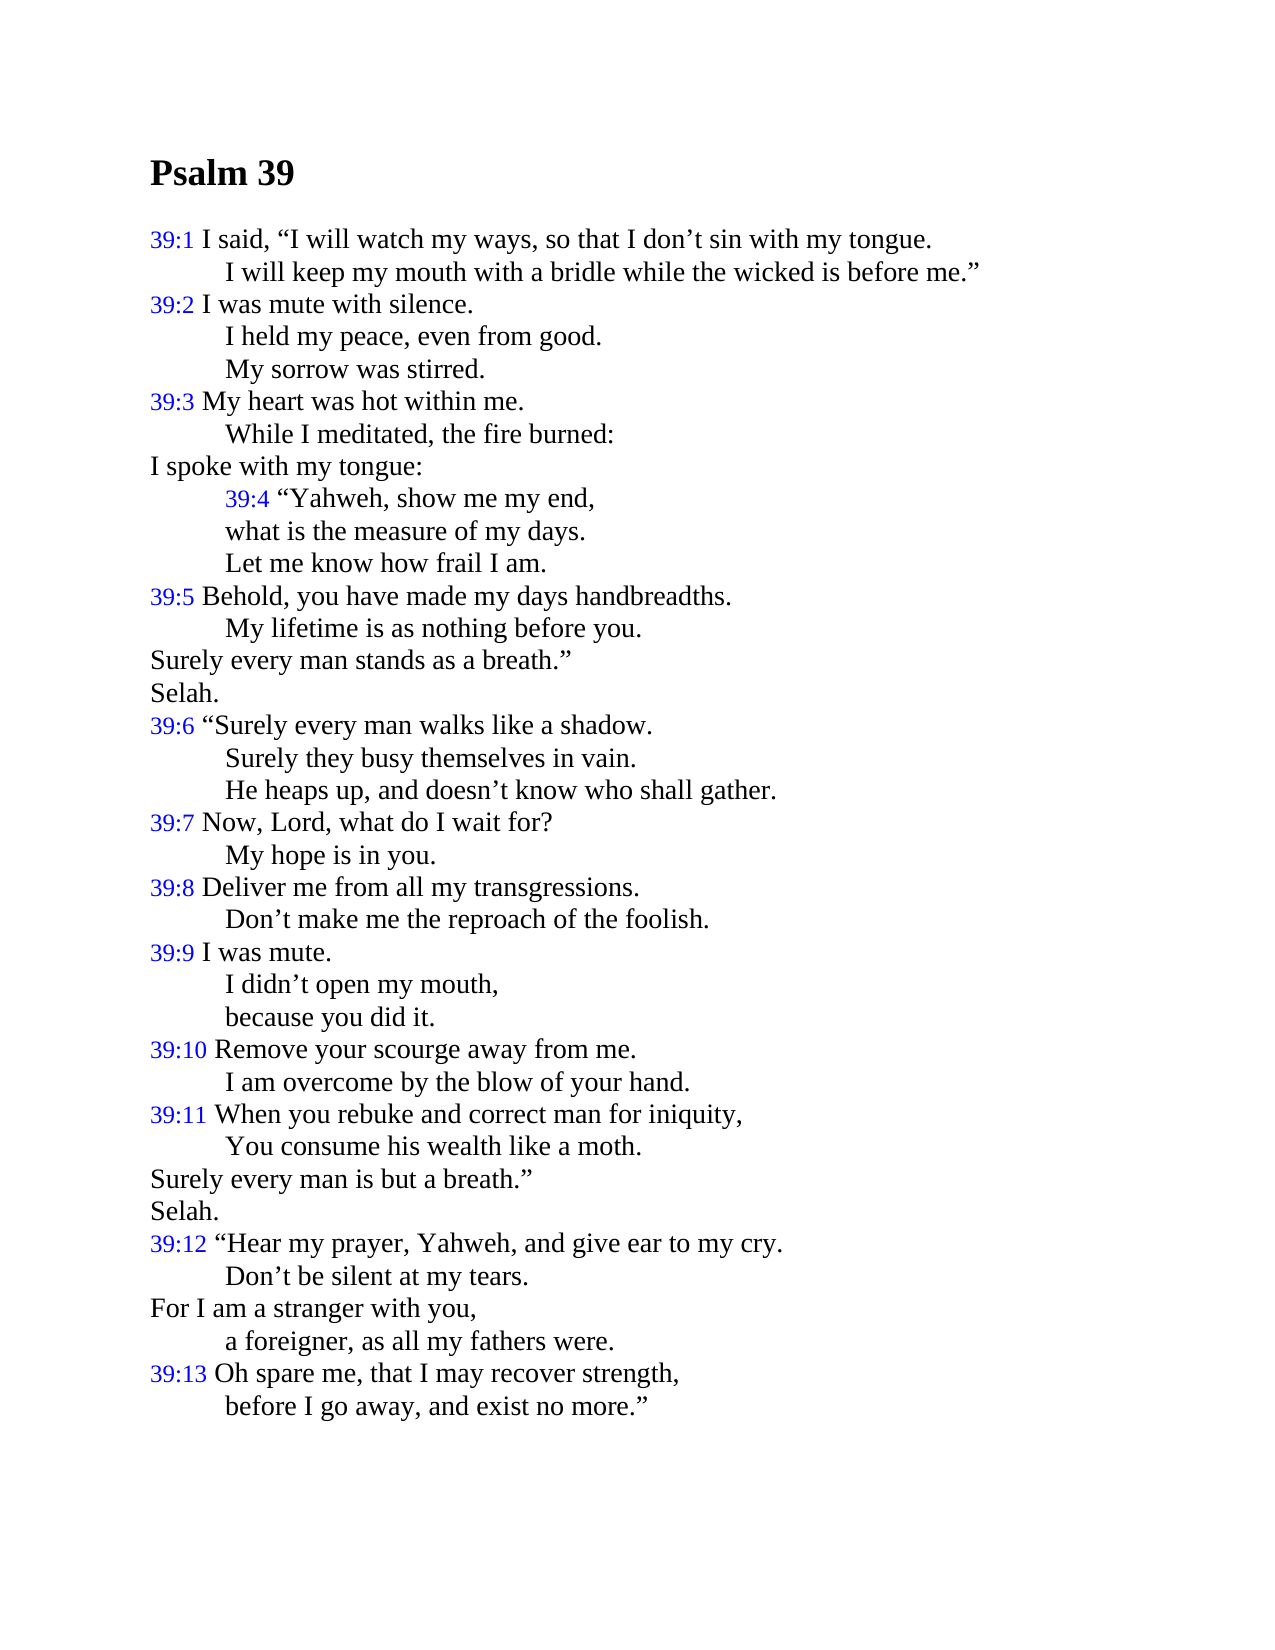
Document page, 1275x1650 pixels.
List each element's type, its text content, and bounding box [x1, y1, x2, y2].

text because you did it. [225, 1000, 1125, 1032]
text 39:2 I was mute with silence. [150, 287, 1125, 319]
text For I am a stranger with you, [150, 1291, 1125, 1324]
text Let me know how frail I am. [225, 546, 1125, 579]
text Don’t be silent at my tears. [225, 1259, 1125, 1291]
text I spoke with my tongue: [150, 449, 1125, 481]
text My sorrow was stirred. [225, 352, 1125, 384]
text what is the measure of my days. [225, 514, 1125, 546]
text While I meditated, the fire burned: [225, 417, 1125, 449]
text He heaps up, and doesn’t know who shall gather. [225, 773, 1125, 805]
text 39:8 Deliver me from all my transgressions. [150, 870, 1125, 903]
text 39:11 When you rebuke and correct man for iniquity, [150, 1097, 1125, 1129]
text Selah. [150, 1194, 1125, 1227]
text My hope is in you. [225, 838, 1125, 870]
text 39:3 My heart was hot within me. [150, 384, 1125, 417]
text I am overcome by the blow of your hand. [225, 1064, 1125, 1097]
text 39:12 “Hear my prayer, Yahweh, and give ear to my cry. [150, 1227, 1125, 1259]
text You consume his wealth like a moth. [225, 1129, 1125, 1162]
text Psalm 39 [150, 150, 1125, 193]
text Surely every man is but a breath.” [150, 1162, 1125, 1194]
text Selah. [150, 676, 1125, 708]
text 39:10 Remove your scourge away from me. [150, 1032, 1125, 1064]
text Surely they busy themselves in vain. [225, 741, 1125, 773]
text I will keep my mouth with a bridle while the wicked is before me.” [225, 255, 1125, 287]
text 39:13 Oh spare me, that I may recover strength, [150, 1356, 1125, 1388]
text My lifetime is as nothing before you. [225, 611, 1125, 643]
text Don’t make me the reproach of the foolish. [225, 903, 1125, 935]
text I held my peace, even from good. [225, 319, 1125, 352]
text I didn’t open my mouth, [225, 967, 1125, 1000]
text 39:1 I said, “I will watch my ways, so that I don’t sin with my tongue. [150, 222, 1125, 255]
text before I go away, and exist no more.” [225, 1388, 1125, 1421]
text 39:6 “Surely every man walks like a shadow. [150, 708, 1125, 741]
text Surely every man stands as a breath.” [150, 643, 1125, 676]
text 39:9 I was mute. [150, 935, 1125, 967]
text a foreigner, as all my fathers were. [225, 1324, 1125, 1356]
text 39:5 Behold, you have made my days handbreadths. [150, 579, 1125, 611]
text 39:7 Now, Lord, what do I wait for? [150, 805, 1125, 838]
text 39:4 “Yahweh, show me my end, [225, 481, 1125, 514]
